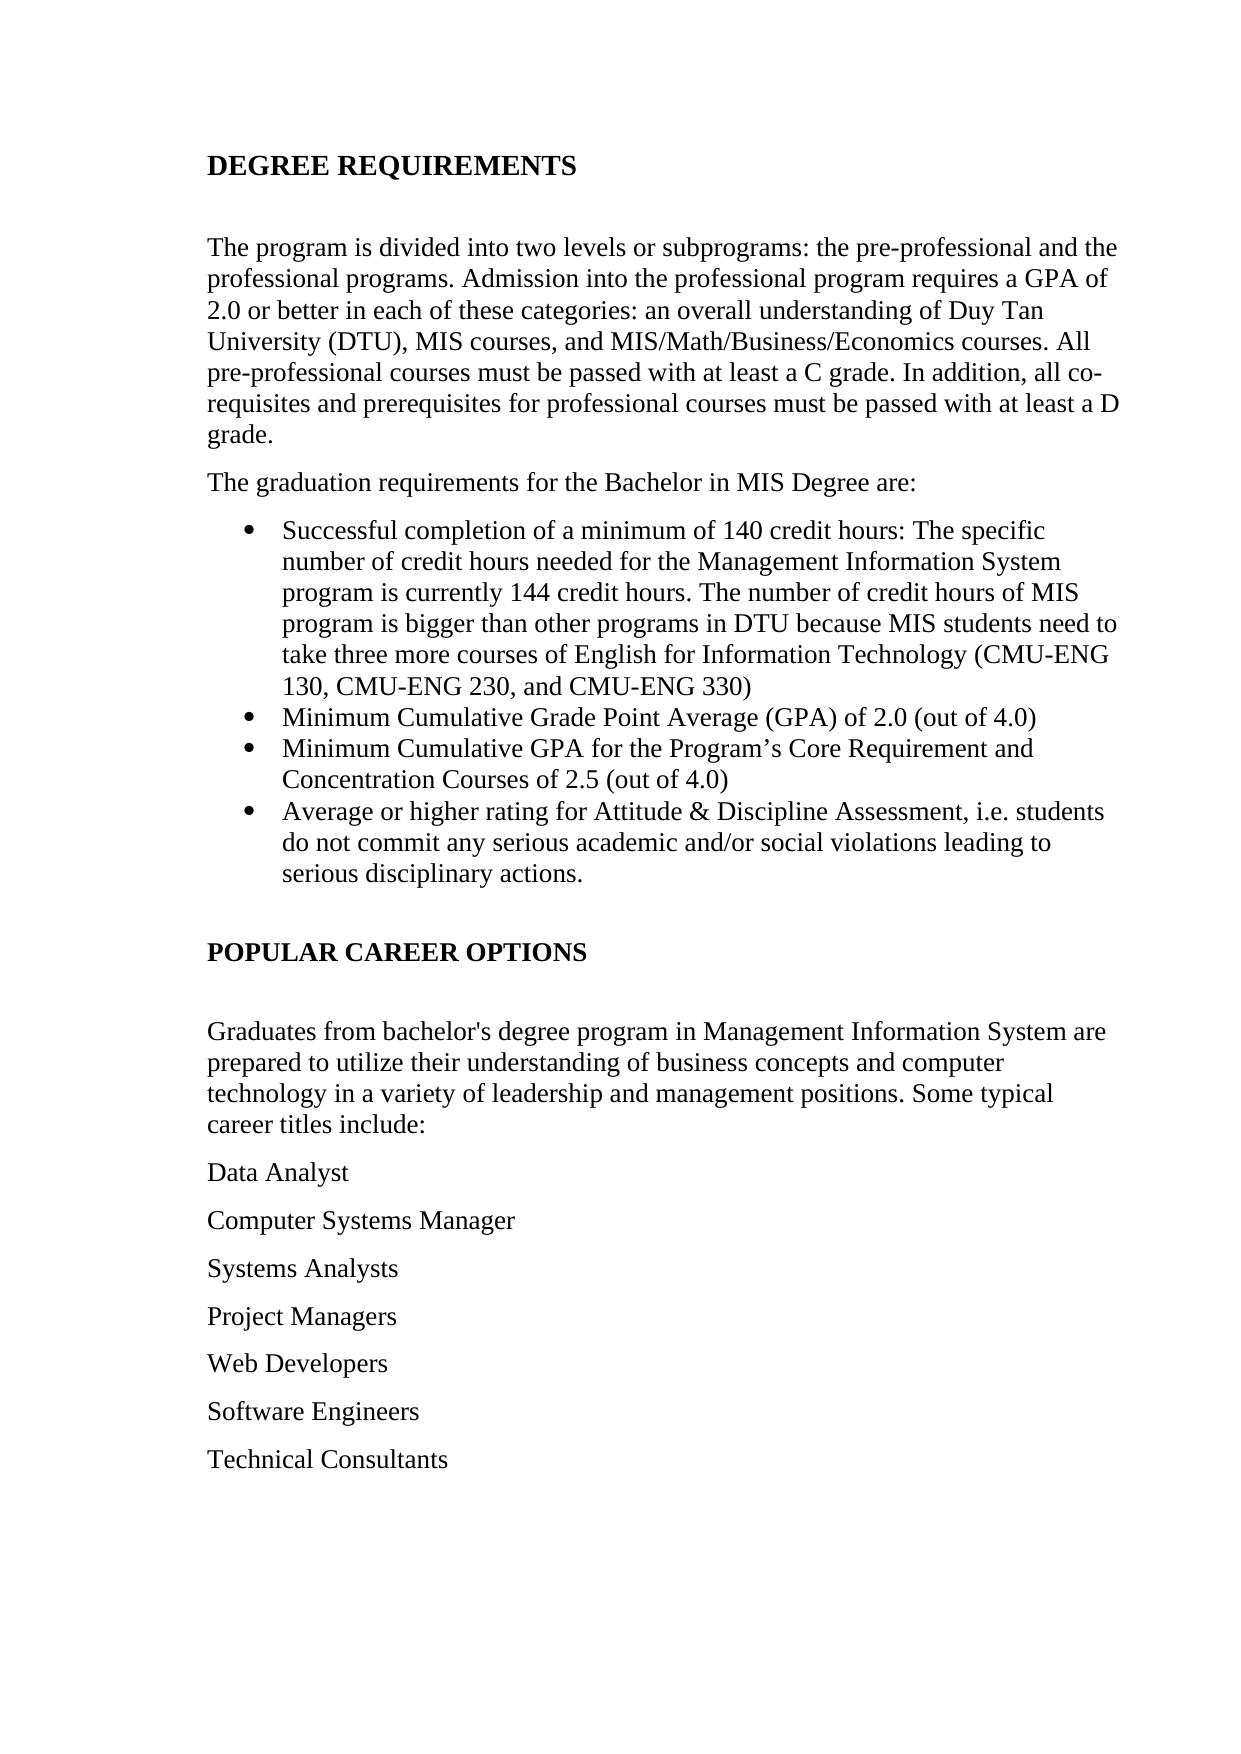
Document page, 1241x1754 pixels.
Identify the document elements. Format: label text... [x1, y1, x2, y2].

text Software Engineers [207, 1395, 1122, 1426]
list Average or higher rating for Attitude & Discipline Assessment, i.e. students do not commit any serious academic and/or social violations leading to serious disciplinary actions. [244, 794, 1122, 888]
list Minimum Cumulative Grade Point Average (GPA) of 2.0 (out of 4.0) [244, 701, 1122, 732]
text POPULAR CAREER OPTIONS [207, 936, 1122, 967]
text Web Developers [207, 1347, 1122, 1378]
list Successful completion of a minimum of 140 credit hours: The specific number of credit hours needed for the Management Information System program is currently 144 credit hours. The number of credit hours of MIS program is bigger than other programs in DTU because MIS students need to take three more courses of English for Information Technology (CMU-ENG 130, CMU-ENG 230, and CMU-ENG 330) [244, 514, 1122, 701]
text Graduates from bachelor's degree program in Management Information System are prepared to utilize their understanding of business concepts and computer technology in a variety of leadership and management positions. Some typical career titles include: [207, 1015, 1122, 1139]
text Project Managers [207, 1299, 1122, 1331]
text The graduation requirements for the Bachelor in MIS Degree are: [207, 466, 1122, 497]
text DEGREE REQUIREMENTS [207, 148, 1122, 181]
text Technical Consultants [207, 1443, 1122, 1474]
text The program is divided into two levels or subprograms: the pre-professional and the professional programs. Admission into the professional program requires a GPA of 2.0 or better in each of these categories: an overall understanding of Duy Tan University (DTU), MIS courses, and MIS/Math/Business/Economics courses. All pre-professional courses must be passed with at least a C grade. In addition, all co-requisites and prerequisites for professional courses must be passed with at least a D grade. [207, 231, 1122, 449]
list Minimum Cumulative GPA for the Program’s Core Requirement and Concentration Courses of 2.5 (out of 4.0) [244, 732, 1122, 794]
text Systems Analysts [207, 1252, 1122, 1283]
text Data Analyst [207, 1156, 1122, 1187]
text Computer Systems Manager [207, 1204, 1122, 1235]
